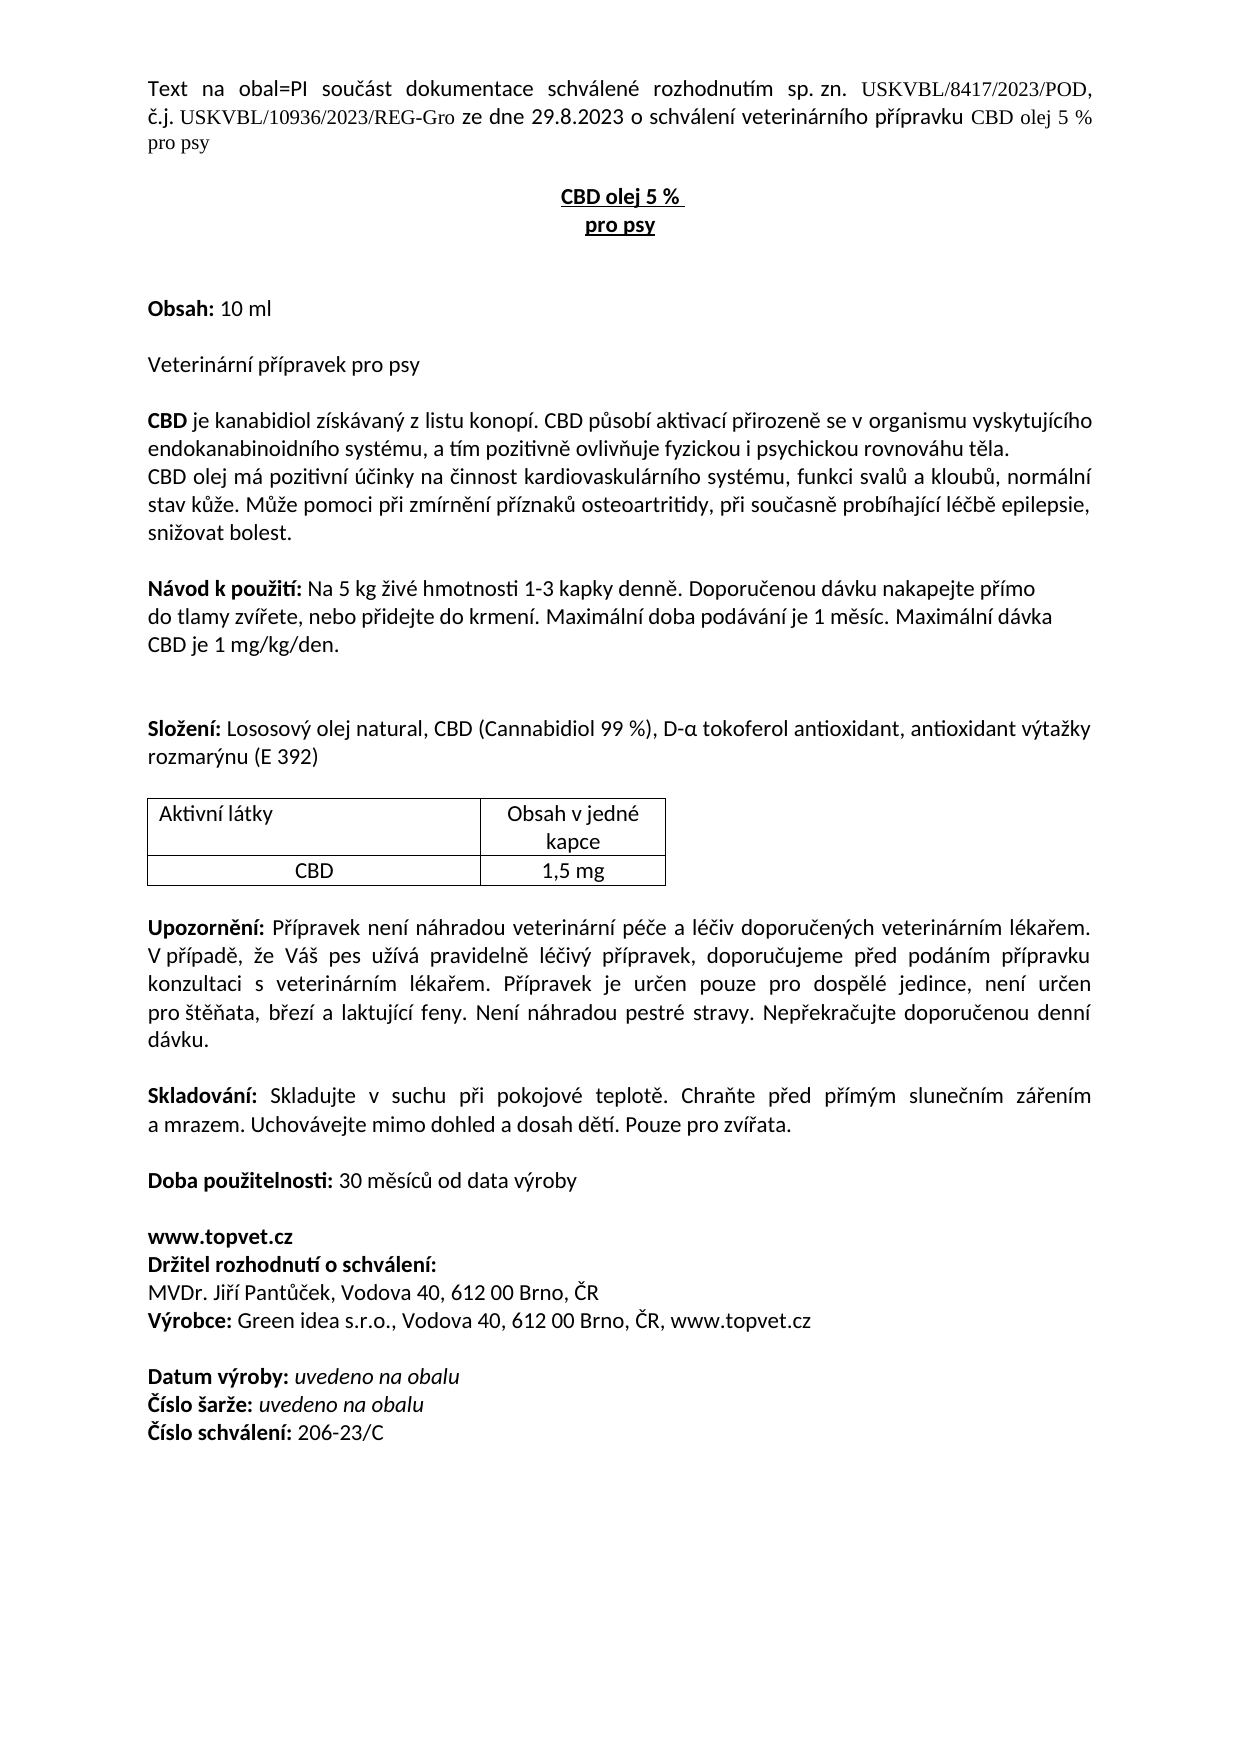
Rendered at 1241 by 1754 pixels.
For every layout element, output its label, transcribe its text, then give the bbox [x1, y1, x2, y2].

text Veterinární přípravek pro psy [148, 350, 1093, 378]
text Doba použitelnosti: 30 měsíců od data výroby [148, 1166, 1093, 1194]
text Skladování: Skladujte v suchu při pokojové teplotě. Chraňte před přímým slunečním zářením a mrazem. Uchovávejte mimo dohled a dosah dětí. Pouze pro zvířata. [148, 1082, 1093, 1138]
text Složení: Lososový olej natural, CBD (Cannabidiol 99 %), D-α tokoferol antioxidant, antioxidant výtažky rozmarýnu (E 392) [148, 714, 1093, 770]
text Datum výroby: uvedeno na obalu [148, 1362, 1093, 1390]
text MVDr. Jiří Pantůček, Vodova 40, 612 00 Brno, ČR [148, 1278, 1093, 1306]
text Návod k použití: Na 5 kg živé hmotnosti 1-3 kapky denně. Doporučenou dávku nakapejte přímo do tlamy zvířete, nebo přidejte do krmení. Maximální doba podávání je 1 měsíc. Maximální dávka CBD je 1 mg/kg/den. [148, 574, 1093, 658]
text Držitel rozhodnutí o schválení: [148, 1250, 1093, 1278]
title CBD olej 5 % [148, 182, 1093, 210]
text CBD olej má pozitivní účinky na činnost kardiovaskulárního systému, funkci svalů a kloubů, normální stav kůže. Může pomoci při zmírnění příznaků osteoartritidy, při současně probíhající léčbě epilepsie, snižovat bolest. [148, 462, 1093, 546]
table_header Obsah v jedné kapce [481, 799, 665, 855]
title pro psy [148, 210, 1093, 238]
text Výrobce: Green idea s.r.o., Vodova 40, 612 00 Brno, ČR, www.topvet.cz [148, 1306, 1093, 1334]
text Upozornění: Přípravek není náhradou veterinární péče a léčiv doporučených veterinárním lékařem. V případě, že Váš pes užívá pravidelně léčivý přípravek, doporučujeme před podáním přípravku konzultaci s veterinárním lékařem. Přípravek je určen pouze pro dospělé jedince, není určen pro štěňata, březí a laktující feny. Není náhradou pestré stravy. Nepřekračujte doporučenou denní dávku. [148, 913, 1093, 1054]
text Obsah: 10 ml [148, 294, 1093, 322]
text www.topvet.cz [148, 1222, 1093, 1250]
table_cell CBD [148, 856, 480, 884]
text Číslo schválení: 206-23/C [148, 1418, 1093, 1446]
table_header Aktivní látky [148, 799, 480, 855]
table_cell 1,5 mg [481, 856, 665, 884]
text CBD je kanabidiol získávaný z listu konopí. CBD působí aktivací přirozeně se v organismu vyskytujícího endokanabinoidního systému, a tím pozitivně ovlivňuje fyzickou i psychickou rovnováhu těla. [148, 406, 1093, 462]
text Číslo šarže: uvedeno na obalu [148, 1390, 1093, 1418]
